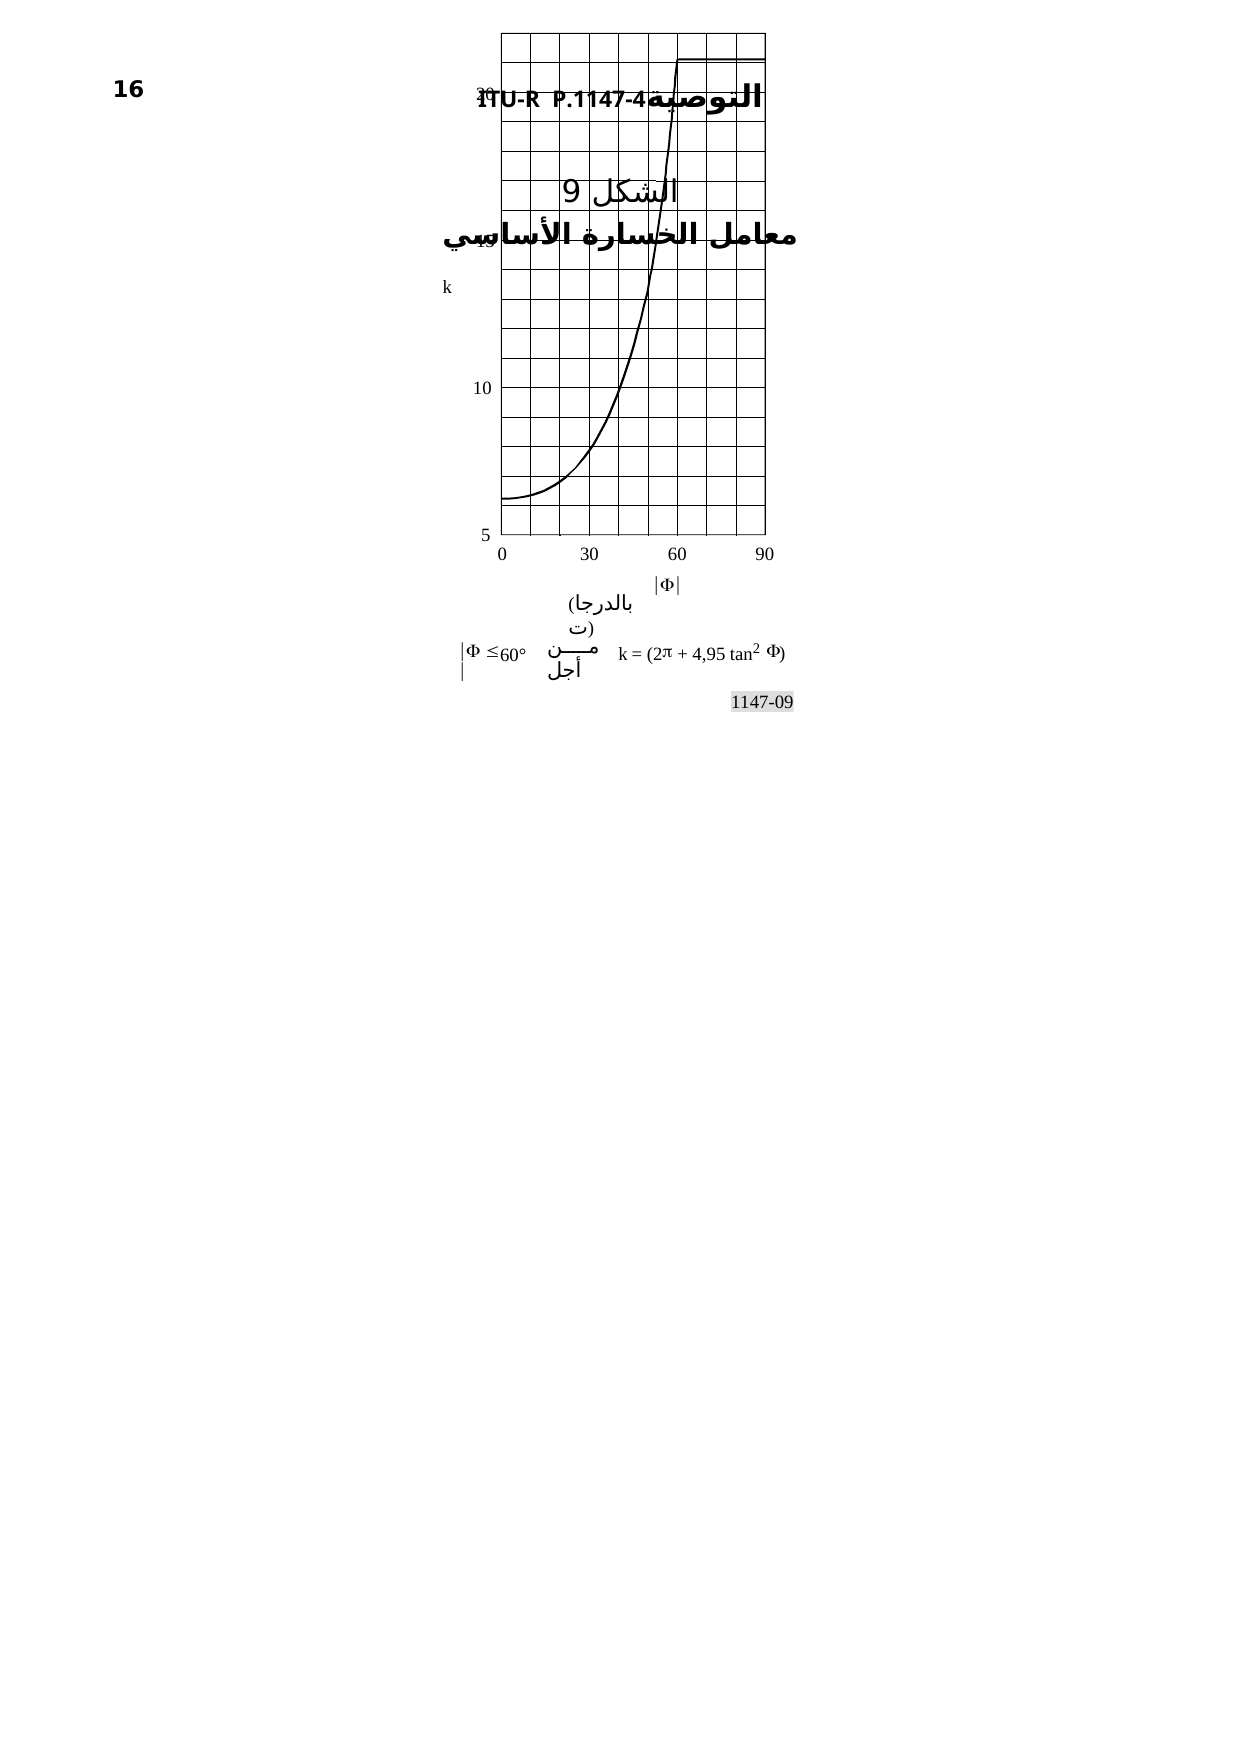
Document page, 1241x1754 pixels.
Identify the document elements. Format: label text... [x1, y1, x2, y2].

text الشكل 9 [112, 179, 1128, 208]
text معامل الخسارة الأساسي [112, 223, 1128, 250]
